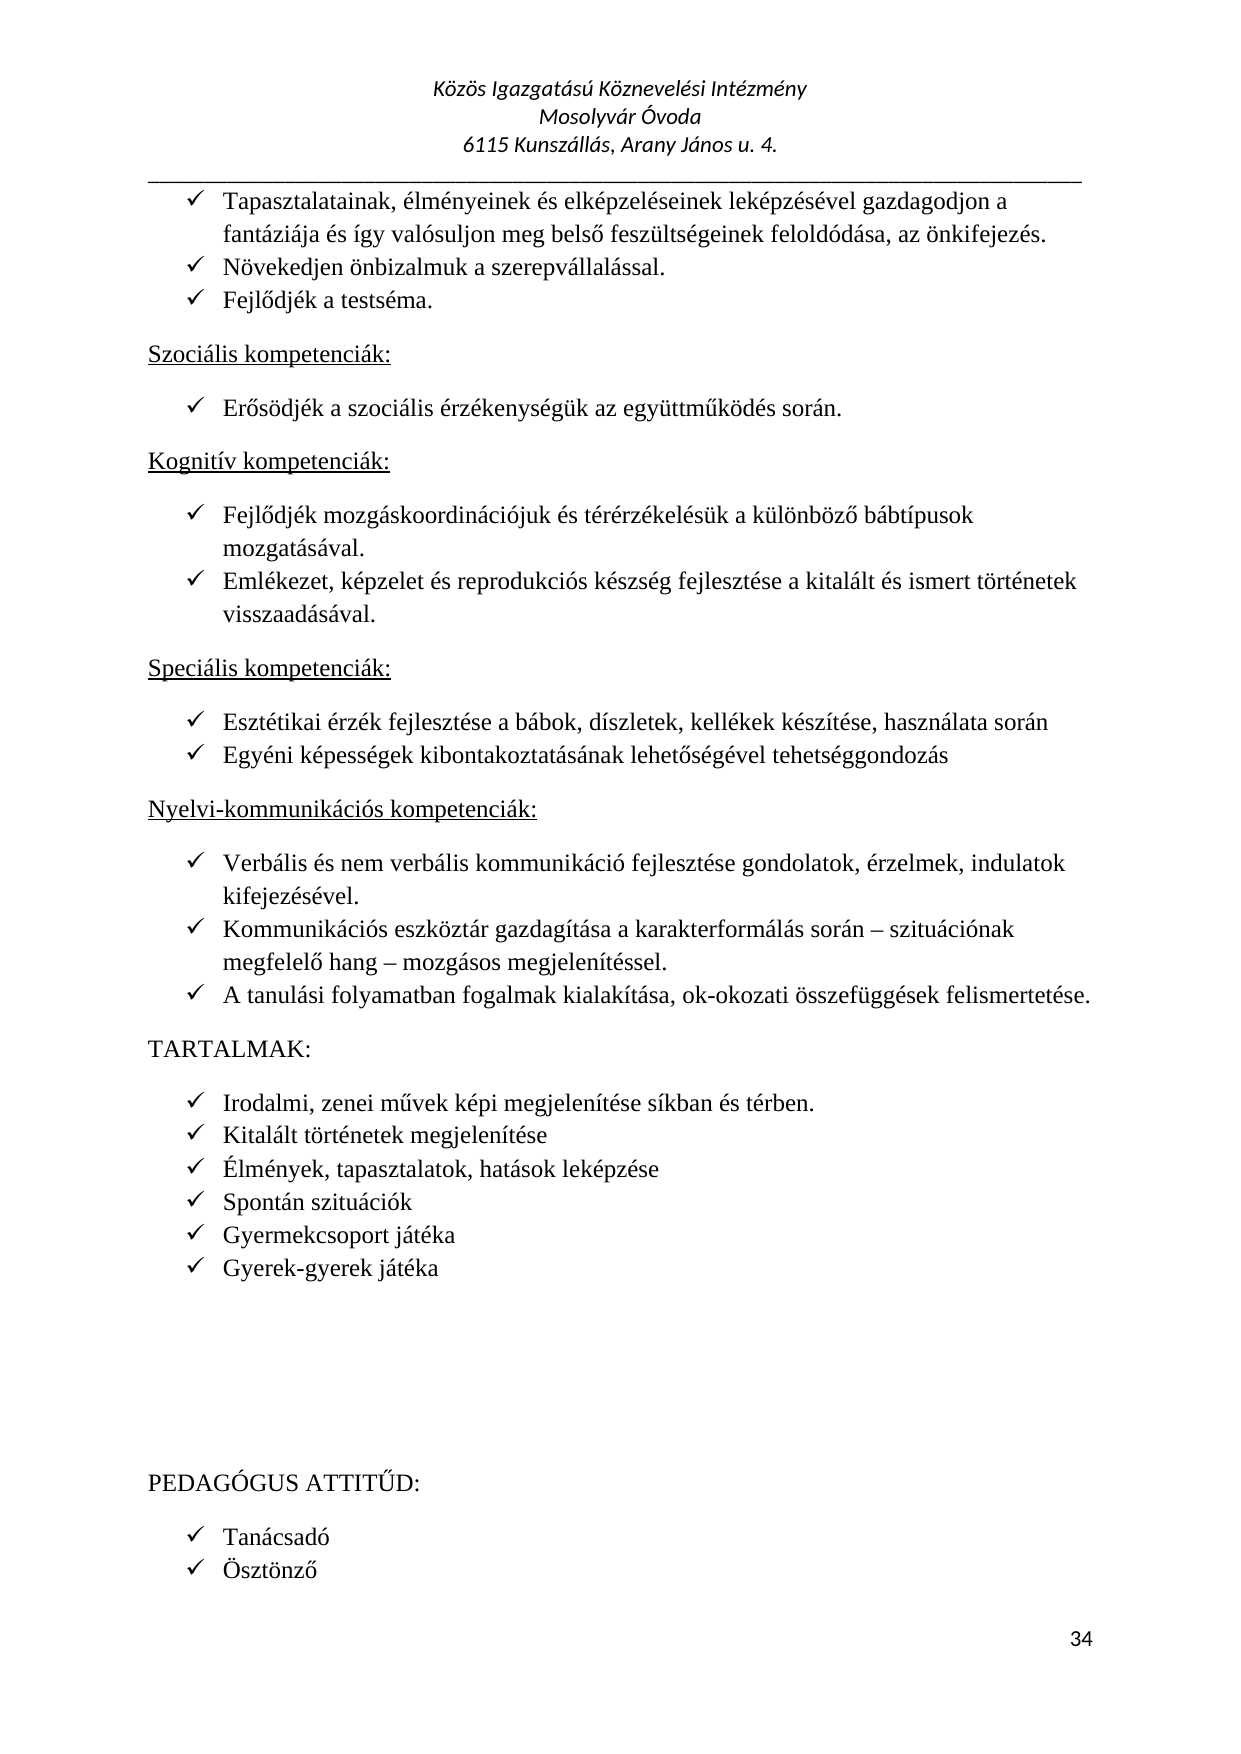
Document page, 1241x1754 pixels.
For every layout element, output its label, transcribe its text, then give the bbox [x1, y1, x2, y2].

text PEDAGÓGUS ATTITŰD: [148, 1468, 1093, 1497]
list Ösztönző [185, 1555, 1093, 1584]
list Spontán szituációk [185, 1187, 1093, 1215]
text Szociális kompetenciák: [148, 339, 1093, 367]
text Speciális kompetenciák: [148, 653, 1093, 682]
list Verbális és nem verbális kommunikáció fejlesztése gondolatok, érzelmek, indulatok kifejezésével. [185, 848, 1093, 909]
list Fejlődjék mozgáskoordinációjuk és térérzékelésük a különböző bábtípusok mozgatásával. [185, 500, 1093, 562]
list Esztétikai érzék fejlesztése a bábok, díszletek, kellékek készítése, használata során [185, 707, 1093, 736]
list Gyerek-gyerek játéka [185, 1253, 1093, 1281]
list Kommunikációs eszköztár gazdagítása a karakterformálás során – szituációnak megfelelő hang – mozgásos megjelenítéssel. [185, 914, 1093, 976]
list Egyéni képességek kibontakoztatásának lehetőségével tehetséggondozás [185, 740, 1093, 769]
text Nyelvi-kommunikációs kompetenciák: [148, 794, 1093, 823]
list A tanulási folyamatban fogalmak kialakítása, ok-okozati összefüggések felismertetése. [185, 980, 1093, 1009]
list Erősödjék a szociális érzékenységük az együttműködés során. [185, 393, 1093, 421]
text Kognitív kompetenciák: [148, 446, 1093, 475]
list Emlékezet, képzelet és reprodukciós készség fejlesztése a kitalált és ismert történetek visszaadásával. [185, 566, 1093, 628]
list Tapasztalatainak, élményeinek és elképzeléseinek leképzésével gazdagodjon a fantáziája és így valósuljon meg belső feszültségeinek feloldódása, az önkifejezés. [185, 186, 1093, 248]
list Növekedjen önbizalmuk a szerepvállalással. [185, 252, 1093, 281]
list Irodalmi, zenei művek képi megjelenítése síkban és térben. [185, 1088, 1093, 1116]
text TARTALMAK: [148, 1034, 1093, 1062]
list Fejlődjék a testséma. [185, 285, 1093, 314]
list Tanácsadó [185, 1522, 1093, 1551]
list Kitalált történetek megjelenítése [185, 1121, 1093, 1149]
list Gyermekcsoport játéka [185, 1220, 1093, 1248]
list Élmények, tapasztalatok, hatások leképzése [185, 1154, 1093, 1182]
